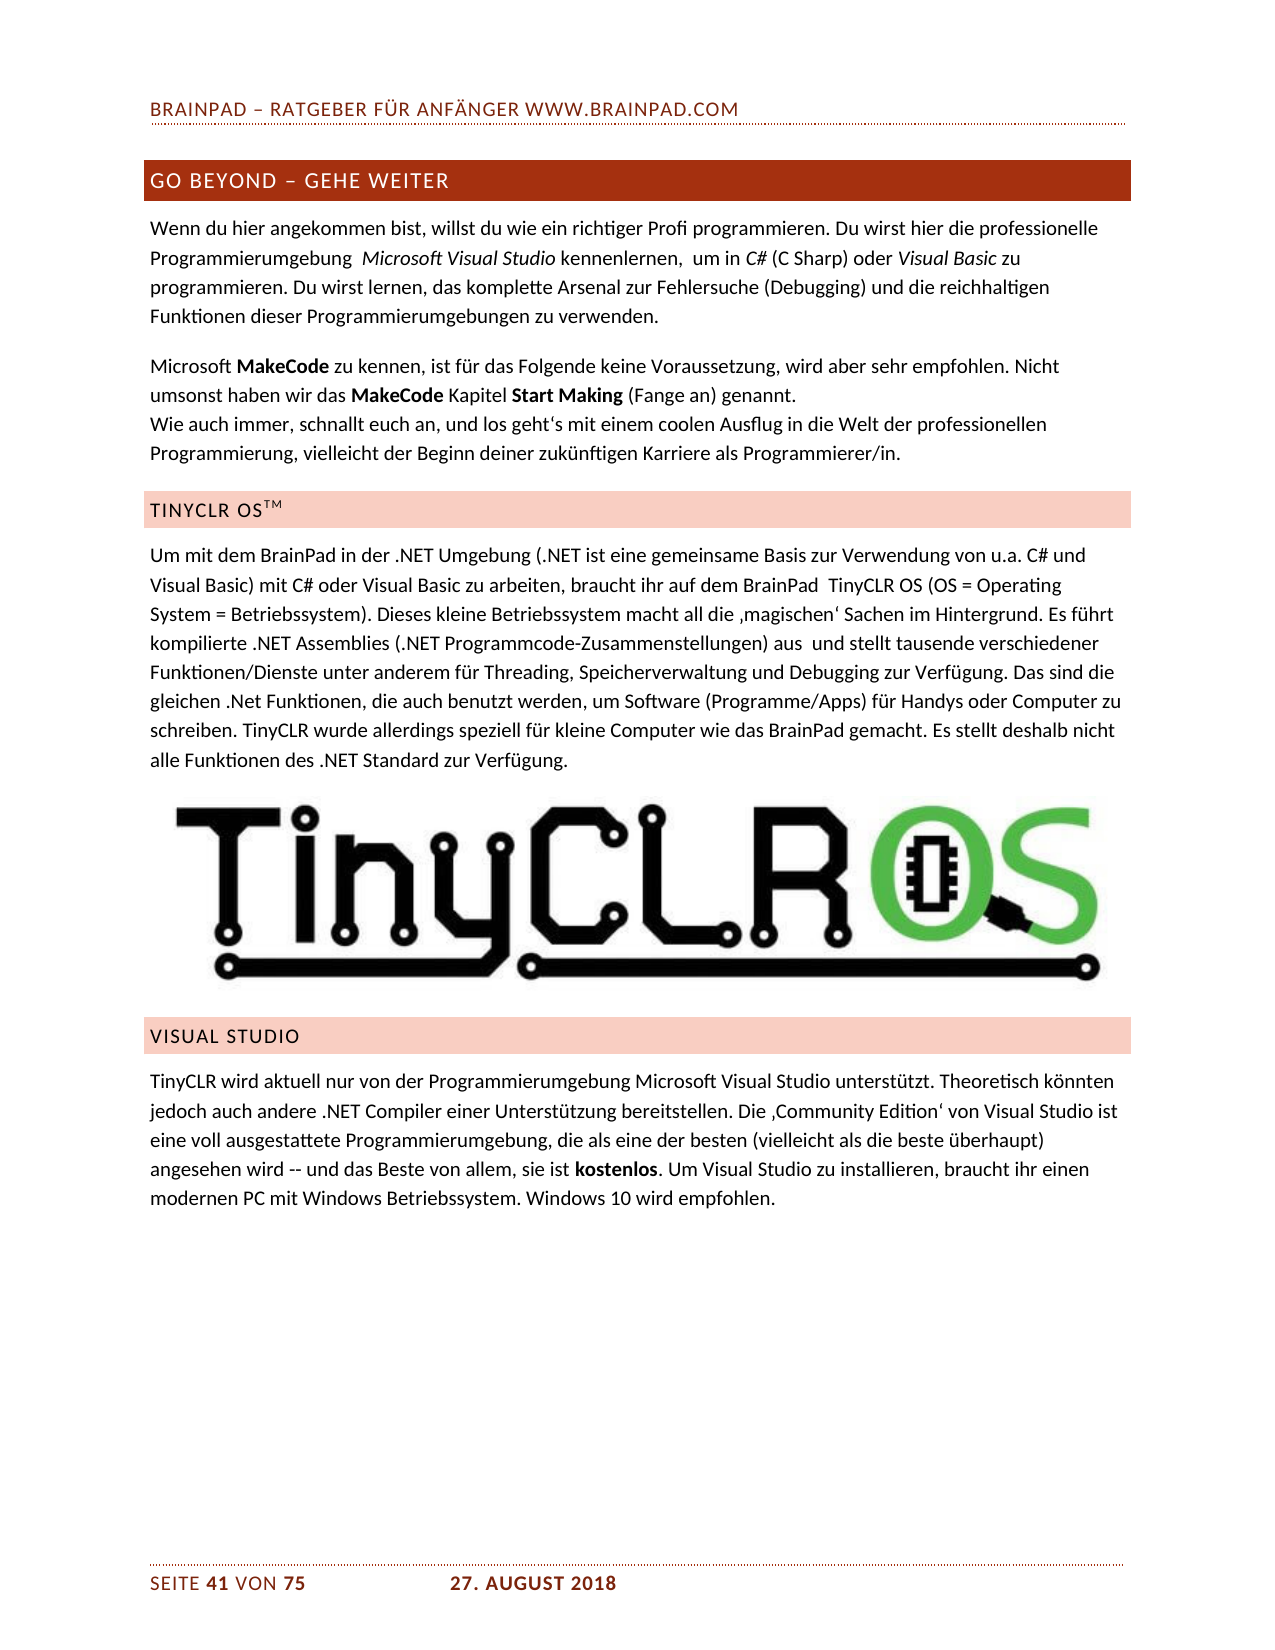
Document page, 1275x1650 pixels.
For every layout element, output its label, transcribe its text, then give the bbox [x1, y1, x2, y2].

text Um mit dem BrainPad in der .NET Umgebung (.NET ist eine gemeinsame Basis zur Verwendung von u.a. C# und Visual Basic) mit C# oder Visual Basic zu arbeiten, braucht ihr auf dem BrainPad TinyCLR OS (OS = Operating System = Betriebssystem). Dieses kleine Betriebssystem macht all die ‚magischen‘ Sachen im Hintergrund. Es führt kompilierte .NET Assemblies (.NET Programmcode-Zusammenstellungen) aus und stellt tausende verschiedener Funktionen/Dienste unter anderem für Threading, Speicherverwaltung und Debugging zur Verfügung. Das sind die gleichen .Net Funktionen, die auch benutzt werden, um Software (Programme/Apps) für Handys oder Computer zu schreiben. TinyCLR wurde allerdings speziell für kleine Computer wie das BrainPad gemacht. Es stellt deshalb nicht alle Funktionen des .NET Standard zur Verfügung. [150, 543, 1125, 772]
subtitle Go Beyond – Gehe weiter [150, 167, 1125, 195]
text Wenn du hier angekommen bist, willst du wie ein richtiger Profi programmieren. Du wirst hier die professionelle Programmierumgebung Microsoft Visual Studio kennenlernen, um in C# (C Sharp) oder Visual Basic zu programmieren. Du wirst lernen, das komplette Arsenal zur Fehlersuche (Debugging) und die reichhaltigen Funktionen dieser Programmierumgebungen zu verwenden. [150, 216, 1125, 328]
text TinyCLR wird aktuell nur von der Programmierumgebung Microsoft Visual Studio unterstützt. Theoretisch könnten jedoch auch andere .NET Compiler einer Unterstützung bereitstellen. Die ‚Community Edition‘ von Visual Studio ist eine voll ausgestattete Programmierumgebung, die als eine der besten (vielleicht als die beste überhaupt) angesehen wird -- und das Beste von allem, sie ist kostenlos. Um Visual Studio zu installieren, braucht ihr einen modernen PC mit Windows Betriebssystem. Windows 10 wird empfohlen. [150, 1069, 1125, 1211]
subtitle TinyCLR OSTM [150, 497, 1125, 522]
text Microsoft MakeCode zu kennen, ist für das Folgende keine Voraussetzung, wird aber sehr empfohlen. Nicht umsonst haben wir das MakeCode Kapitel Start Making (Fange an) genannt. Wie auch immer, schnallt euch an, und los geht‘s mit einem coolen Ausflug in die Welt der professionellen Programmierung, vielleicht der Beginn deiner zukünftigen Karriere als Programmierer/in. [150, 353, 1125, 466]
subtitle Visual Studio [150, 1023, 1125, 1048]
picture [150, 796, 1125, 992]
